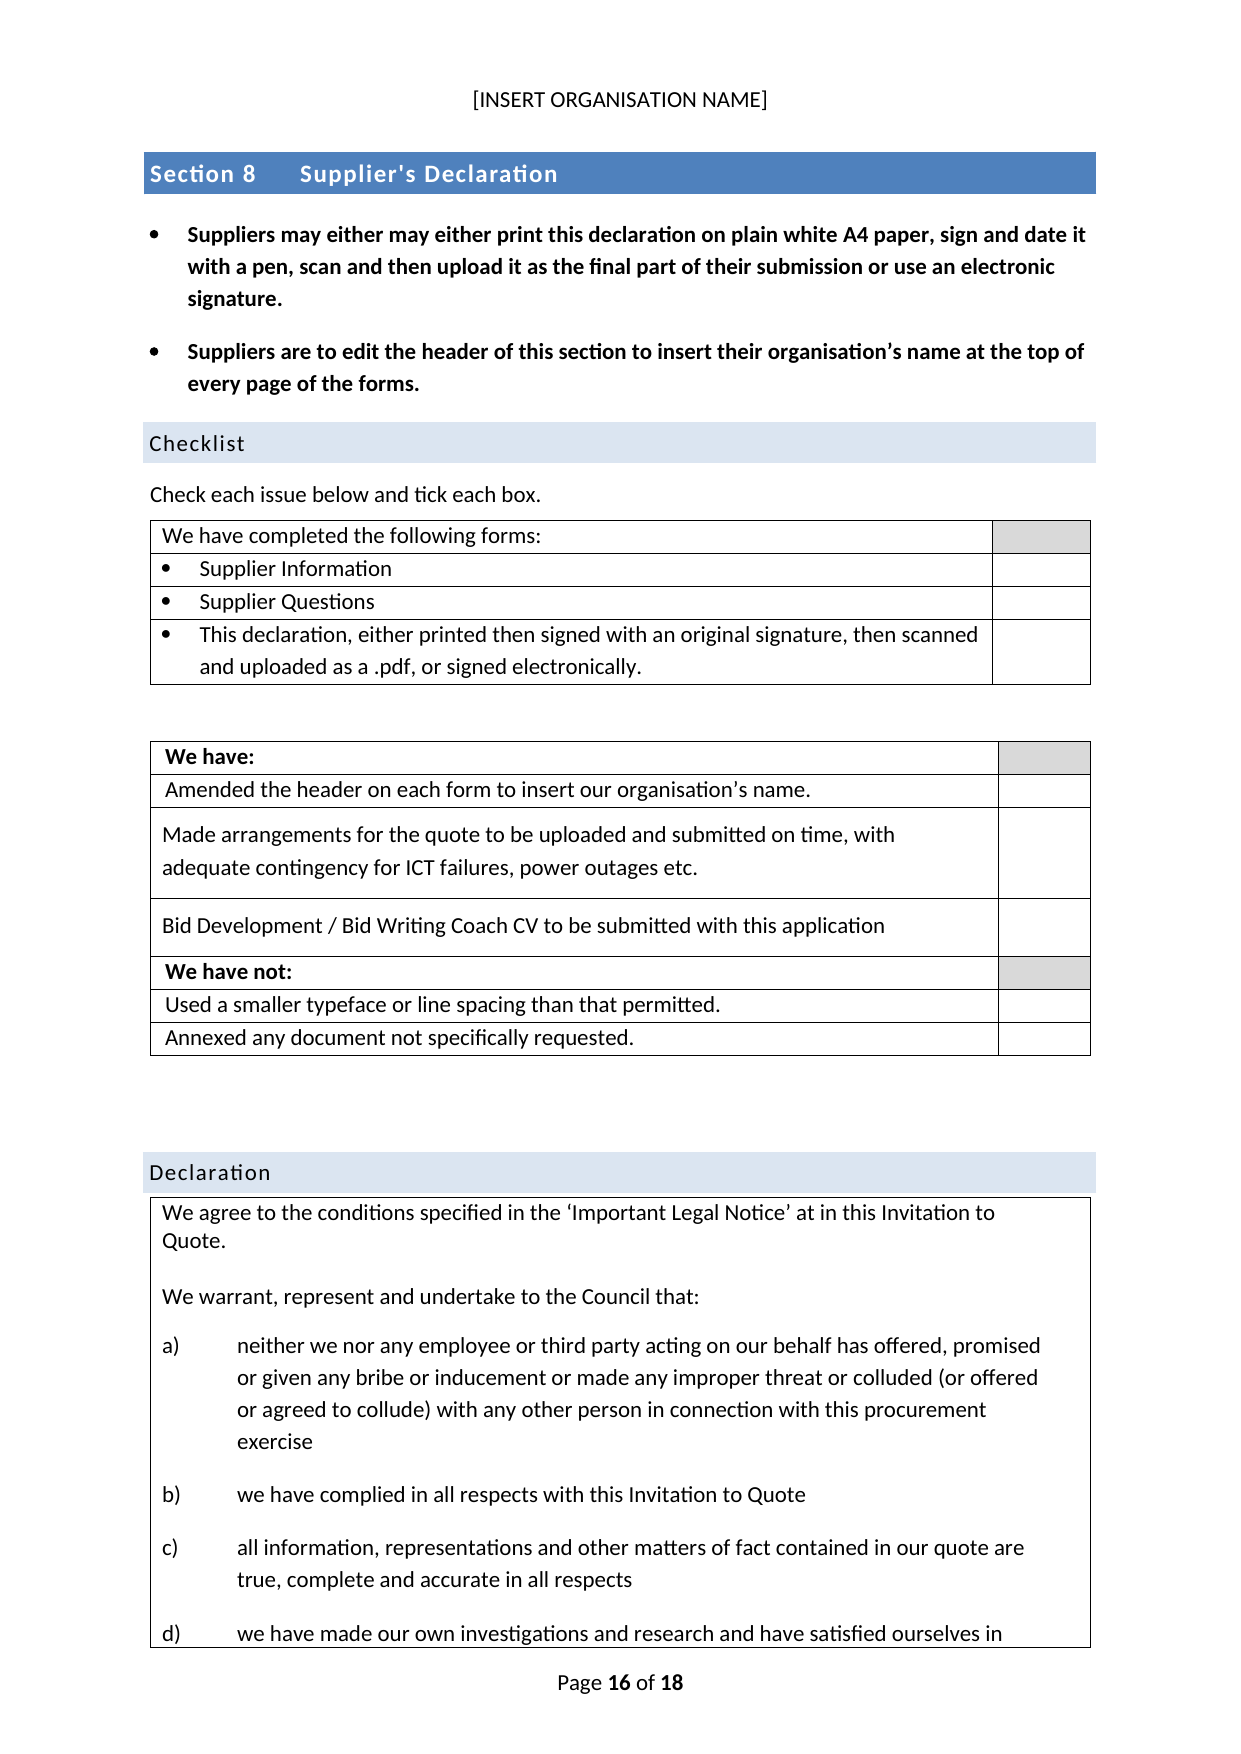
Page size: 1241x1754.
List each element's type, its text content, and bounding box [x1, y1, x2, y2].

table_cell Bid Development / Bid Writing Coach CV to be submitted with this application [151, 899, 998, 956]
table_header We have: [151, 742, 998, 774]
table_cell Made arrangements for the quote to be uploaded and submitted on time, with adequate contingency for ICT failures, power outages etc. [151, 808, 998, 897]
table_cell Supplier Information [151, 554, 992, 586]
table_header We have completed the following forms: [151, 521, 992, 553]
text Declaration [149, 1159, 1090, 1186]
table_cell [993, 587, 1090, 619]
table_cell [999, 775, 1090, 807]
table_cell [993, 554, 1090, 586]
table_cell [999, 1023, 1090, 1054]
table_cell [993, 620, 1090, 684]
subtitle Supplier's Declaration [150, 158, 1090, 188]
table_cell Supplier Questions [151, 587, 992, 619]
list Suppliers are to edit the header of this section to insert their organisation’s name at the top of every page of the forms. [150, 337, 1090, 397]
text Check each issue below and tick each box. [150, 480, 1090, 508]
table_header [151, 1198, 1090, 1647]
table_cell Annexed any document not specifically requested. [151, 1023, 998, 1054]
table_cell [999, 957, 1090, 989]
table_cell [999, 990, 1090, 1022]
list Suppliers may either may either print this declaration on plain white A4 paper, sign and date it with a pen, scan and then upload it as the final part of their submission or use an electronic signature. [150, 220, 1090, 312]
table_cell Amended the header on each form to insert our organisation’s name. [151, 775, 998, 807]
table_cell [999, 899, 1090, 956]
table_cell This declaration, either printed then signed with an original signature, then scanned and uploaded as a .pdf, or signed electronically. [151, 620, 992, 684]
table_cell Used a smaller typeface or line spacing than that permitted. [151, 990, 998, 1022]
table_cell [999, 808, 1090, 897]
table_header [993, 521, 1090, 553]
table_header [999, 742, 1090, 774]
table_cell We have not: [151, 957, 998, 989]
text Checklist [149, 429, 1090, 457]
